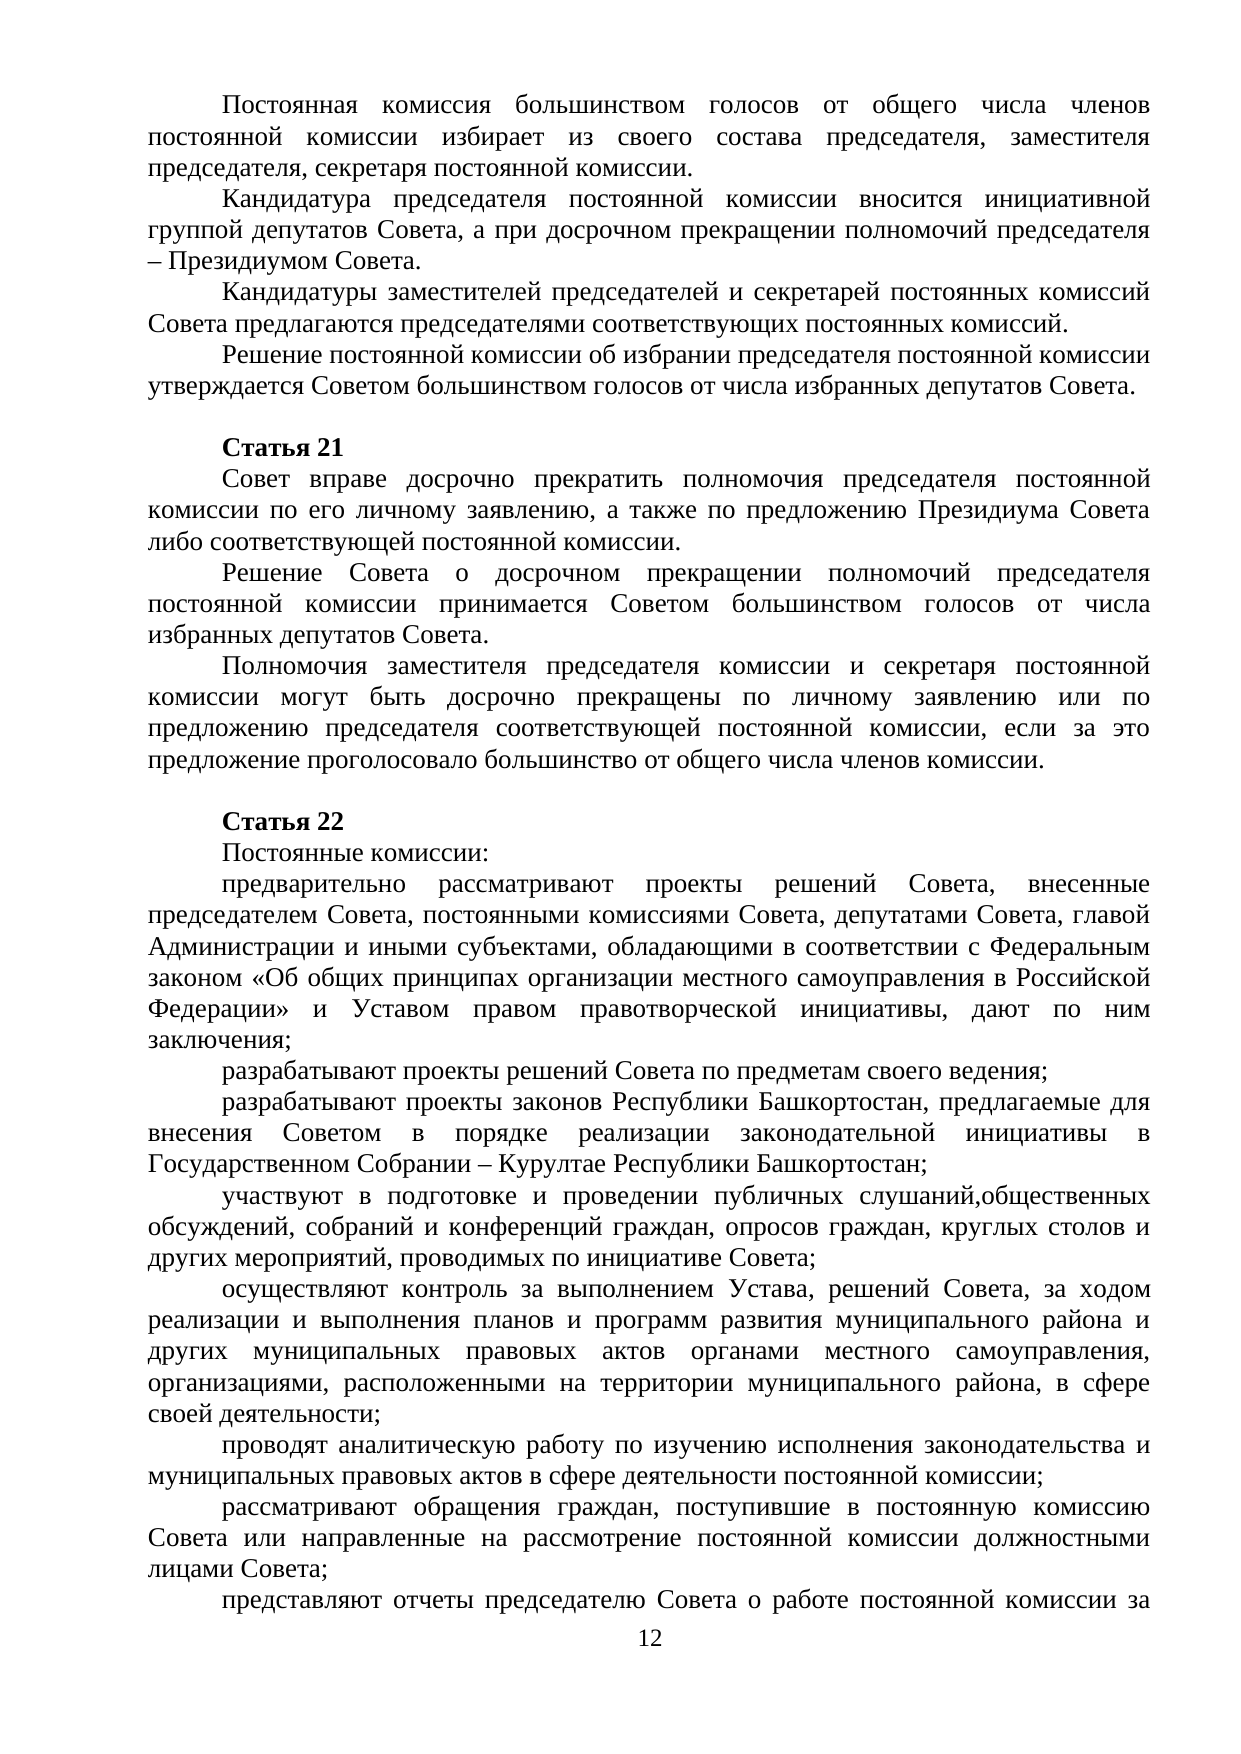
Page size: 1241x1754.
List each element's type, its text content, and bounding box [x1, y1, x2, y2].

text разрабатывают проекты решений Совета по предметам своего ведения; [148, 1054, 1152, 1085]
title Статья 22 [148, 805, 1152, 836]
text участвуют в подготовке и проведении публичных слушаний,общественных обсуждений, собраний и конференций граждан, опросов граждан, круглых столов и других мероприятий, проводимых по инициативе Совета; [148, 1179, 1152, 1272]
text Постоянные комиссии: [148, 836, 1152, 867]
text осуществляют контроль за выполнением Устава, решений Совета, за ходом реализации и выполнения планов и программ развития муниципального района и других муниципальных правовых актов органами местного самоуправления, организациями, расположенными на территории муниципального района, в сфере своей деятельности; [148, 1272, 1152, 1428]
title Статья 21 [148, 431, 1152, 462]
text Кандидатуры заместителей председателей и секретарей постоянных комиссий Совета предлагаются председателями соответствующих постоянных комиссий. [148, 276, 1152, 338]
text Постоянная комиссия большинством голосов от общего числа членов постоянной комиссии избирает из своего состава председателя, заместителя председателя, секретаря постоянной комиссии. [148, 89, 1152, 182]
text проводят аналитическую работу по изучению исполнения законодательства и муниципальных правовых актов в сфере деятельности постоянной комиссии; [148, 1428, 1152, 1490]
text Решение Совета о досрочном прекращении полномочий председателя постоянной комиссии принимается Советом большинством голосов от числа избранных депутатов Совета. [148, 556, 1152, 649]
text Решение постоянной комиссии об избрании председателя постоянной комиссии утверждается Советом большинством голосов от числа избранных депутатов Совета. [148, 338, 1152, 400]
text Полномочия заместителя председателя комиссии и секретаря постоянной комиссии могут быть досрочно прекращены по личному заявлению или по предложению председателя соответствующей постоянной комиссии, если за это предложение проголосовало большинство от общего числа членов комиссии. [148, 649, 1152, 774]
text рассматривают обращения граждан, поступившие в постоянную комиссию Совета или направленные на рассмотрение постоянной комиссии должностными лицами Совета; [148, 1490, 1152, 1584]
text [148, 1584, 1152, 1615]
text предварительно рассматривают проекты решений Совета, внесенные председателем Совета, постоянными комиссиями Совета, депутатами Совета, главой Администрации и иными субъектами, обладающими в соответствии с Федеральным законом «Об общих принципах организации местного самоуправления в Российской Федерации» и Уставом правом правотворческой инициативы, дают по ним заключения; [148, 867, 1152, 1054]
text Совет вправе досрочно прекратить полномочия председателя постоянной комиссии по его личному заявлению, а также по предложению Президиума Совета либо соответствующей постоянной комиссии. [148, 462, 1152, 556]
text Кандидатура председателя постоянной комиссии вносится инициативной группой депутатов Совета, а при досрочном прекращении полномочий председателя – Президиумом Совета. [148, 182, 1152, 276]
text разрабатывают проекты законов Республики Башкортостан, предлагаемые для внесения Советом в порядке реализации законодательной инициативы в Государственном Собрании – Курултае Республики Башкортостан; [148, 1085, 1152, 1179]
